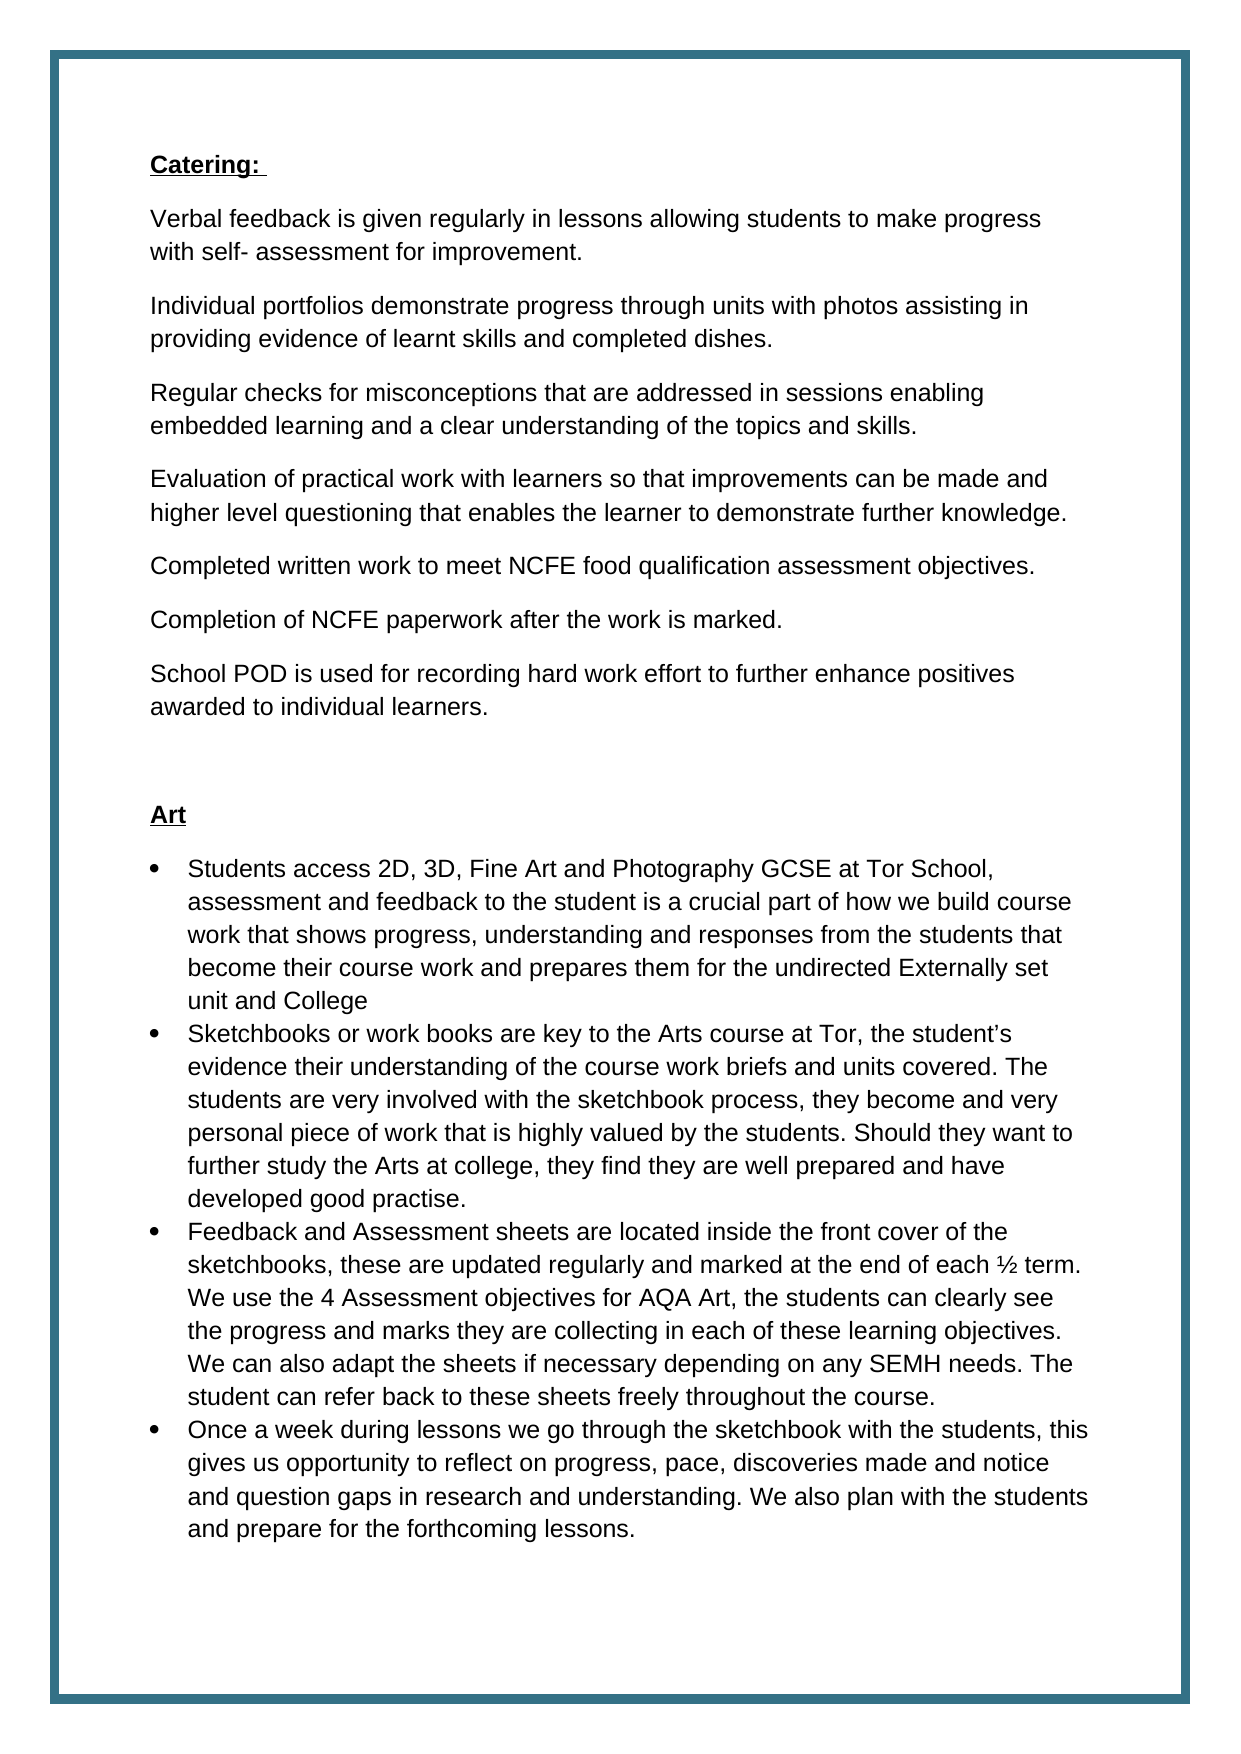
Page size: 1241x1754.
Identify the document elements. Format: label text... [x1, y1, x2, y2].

text Completed written work to meet NCFE food qualification assessment objectives. [150, 551, 1090, 580]
text Individual portfolios demonstrate progress through units with photos assisting in providing evidence of learnt skills and completed dishes. [150, 291, 1090, 352]
list Students access 2D, 3D, Fine Art and Photography GCSE at Tor School, assessment and feedback to the student is a crucial part of how we build course work that shows progress, understanding and responses from the students that become their course work and prepares them for the undirected Externally set unit and College [150, 854, 1090, 1014]
text Art [150, 800, 1090, 828]
text Verbal feedback is given regularly in lessons allowing students to make progress with self- assessment for improvement. [150, 204, 1090, 266]
text Evaluation of practical work with learners so that improvements can be made and higher level questioning that enables the learner to demonstrate further knowledge. [150, 464, 1090, 526]
text Regular checks for misconceptions that are addressed in sessions enabling embedded learning and a clear understanding of the topics and skills. [150, 378, 1090, 439]
text Catering: [150, 150, 1090, 179]
text Completion of NCFE paperwork after the work is marked. [150, 605, 1090, 634]
list Feedback and Assessment sheets are located inside the front cover of the sketchbooks, these are updated regularly and marked at the end of each ½ term. We use the 4 Assessment objectives for AQA Art, the students can clearly see the progress and marks they are collecting in each of these learning objectives. We can also adapt the sheets if necessary depending on any SEMH needs. The student can refer back to these sheets freely throughout the course. [150, 1217, 1090, 1411]
list Once a week during lessons we go through the sketchbook with the students, this gives us opportunity to reflect on progress, pace, discoveries made and notice and question gaps in research and understanding. We also plan with the students and prepare for the forthcoming lessons. [150, 1415, 1090, 1543]
list Sketchbooks or work books are key to the Arts course at Tor, the student’s evidence their understanding of the course work briefs and units covered. The students are very involved with the sketchbook process, they become and very personal piece of work that is highly valued by the students. Should they want to further study the Arts at college, they find they are well prepared and have developed good practise. [150, 1019, 1090, 1213]
text School POD is used for recording hard work effort to further enhance positives awarded to individual learners. [150, 659, 1090, 721]
